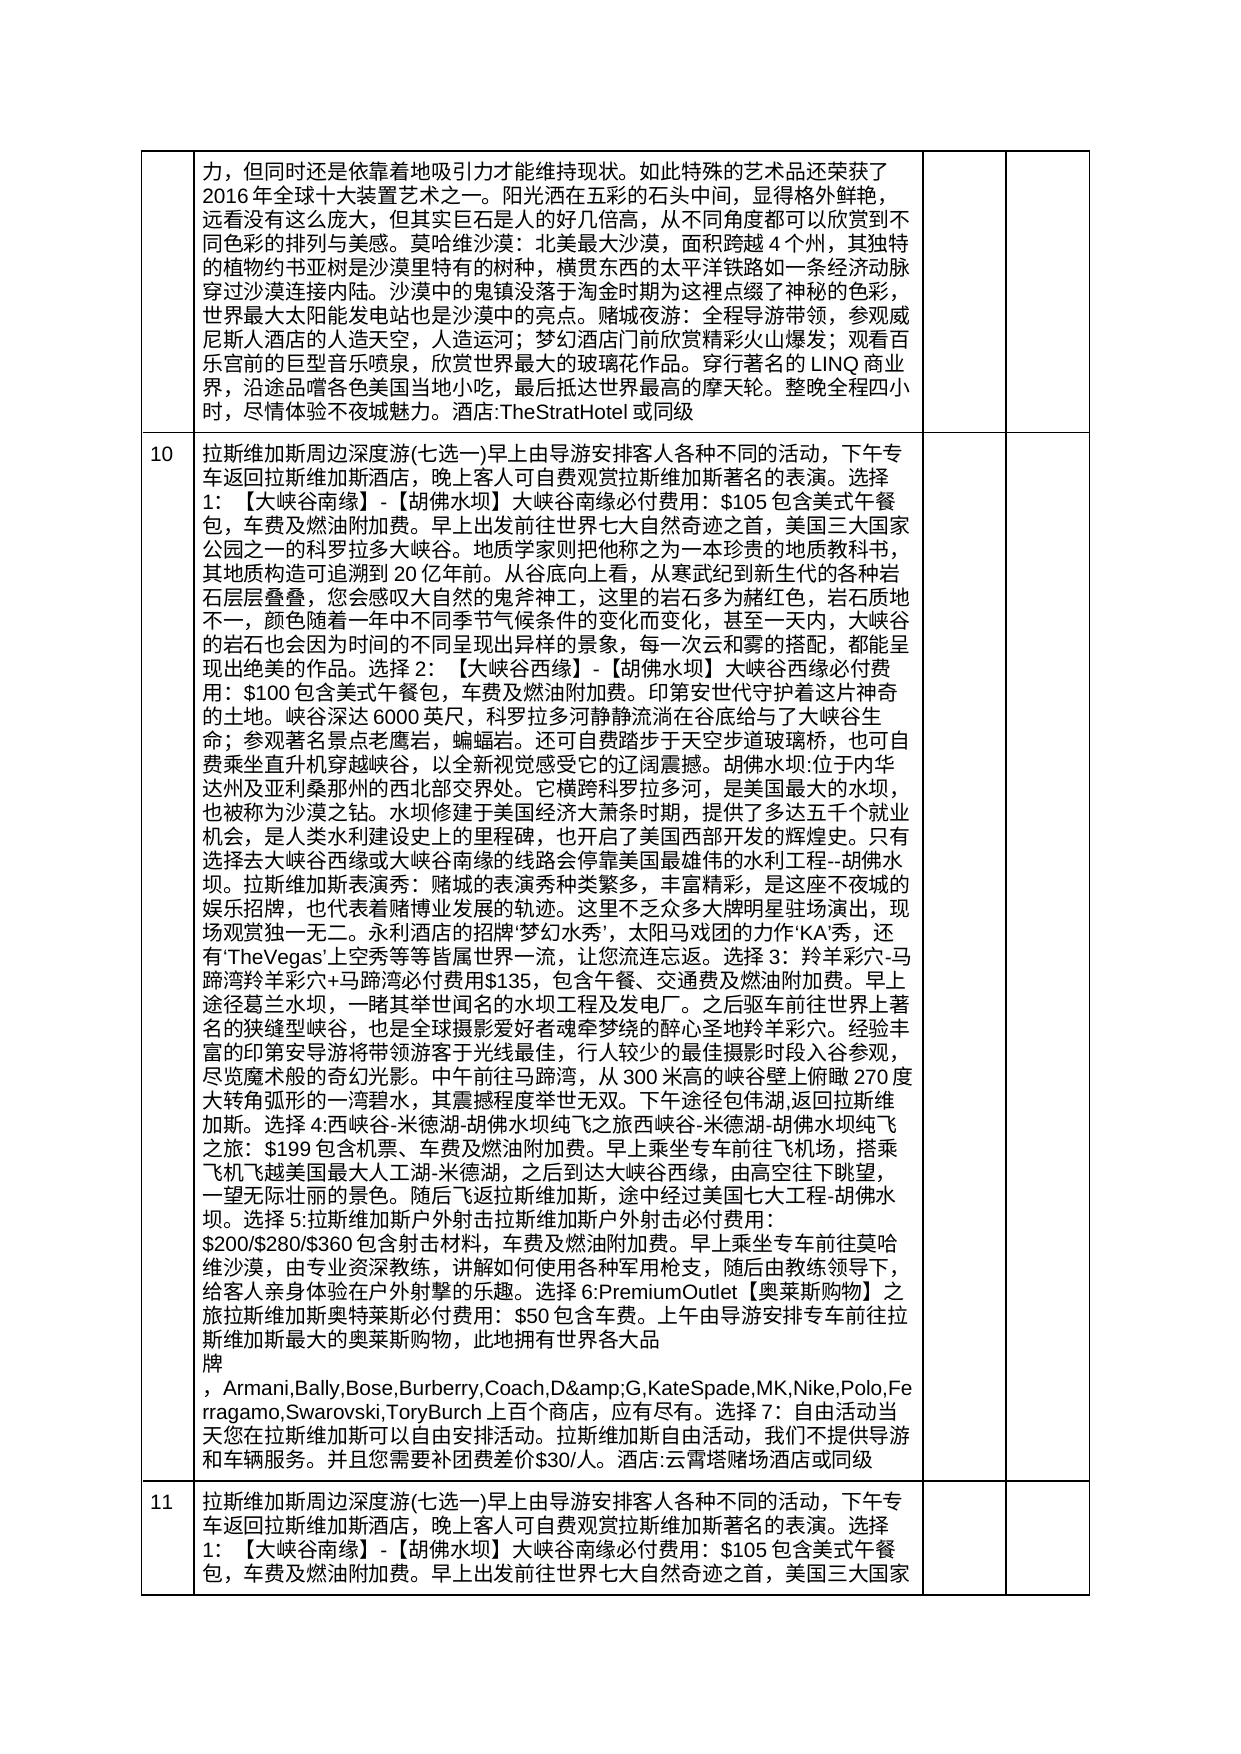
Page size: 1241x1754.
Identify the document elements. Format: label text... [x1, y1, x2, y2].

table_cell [195, 152, 922, 432]
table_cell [195, 1482, 922, 1594]
table_cell [924, 433, 1005, 1480]
table_cell 11 [142, 1481, 193, 1594]
table_cell [924, 152, 1005, 432]
table_cell [924, 1482, 1005, 1594]
table_cell 9 [142, 152, 193, 432]
table_cell [1007, 1482, 1089, 1594]
table_cell [1007, 152, 1089, 432]
table_cell 10 [142, 433, 193, 1480]
table_cell [1007, 433, 1089, 1480]
